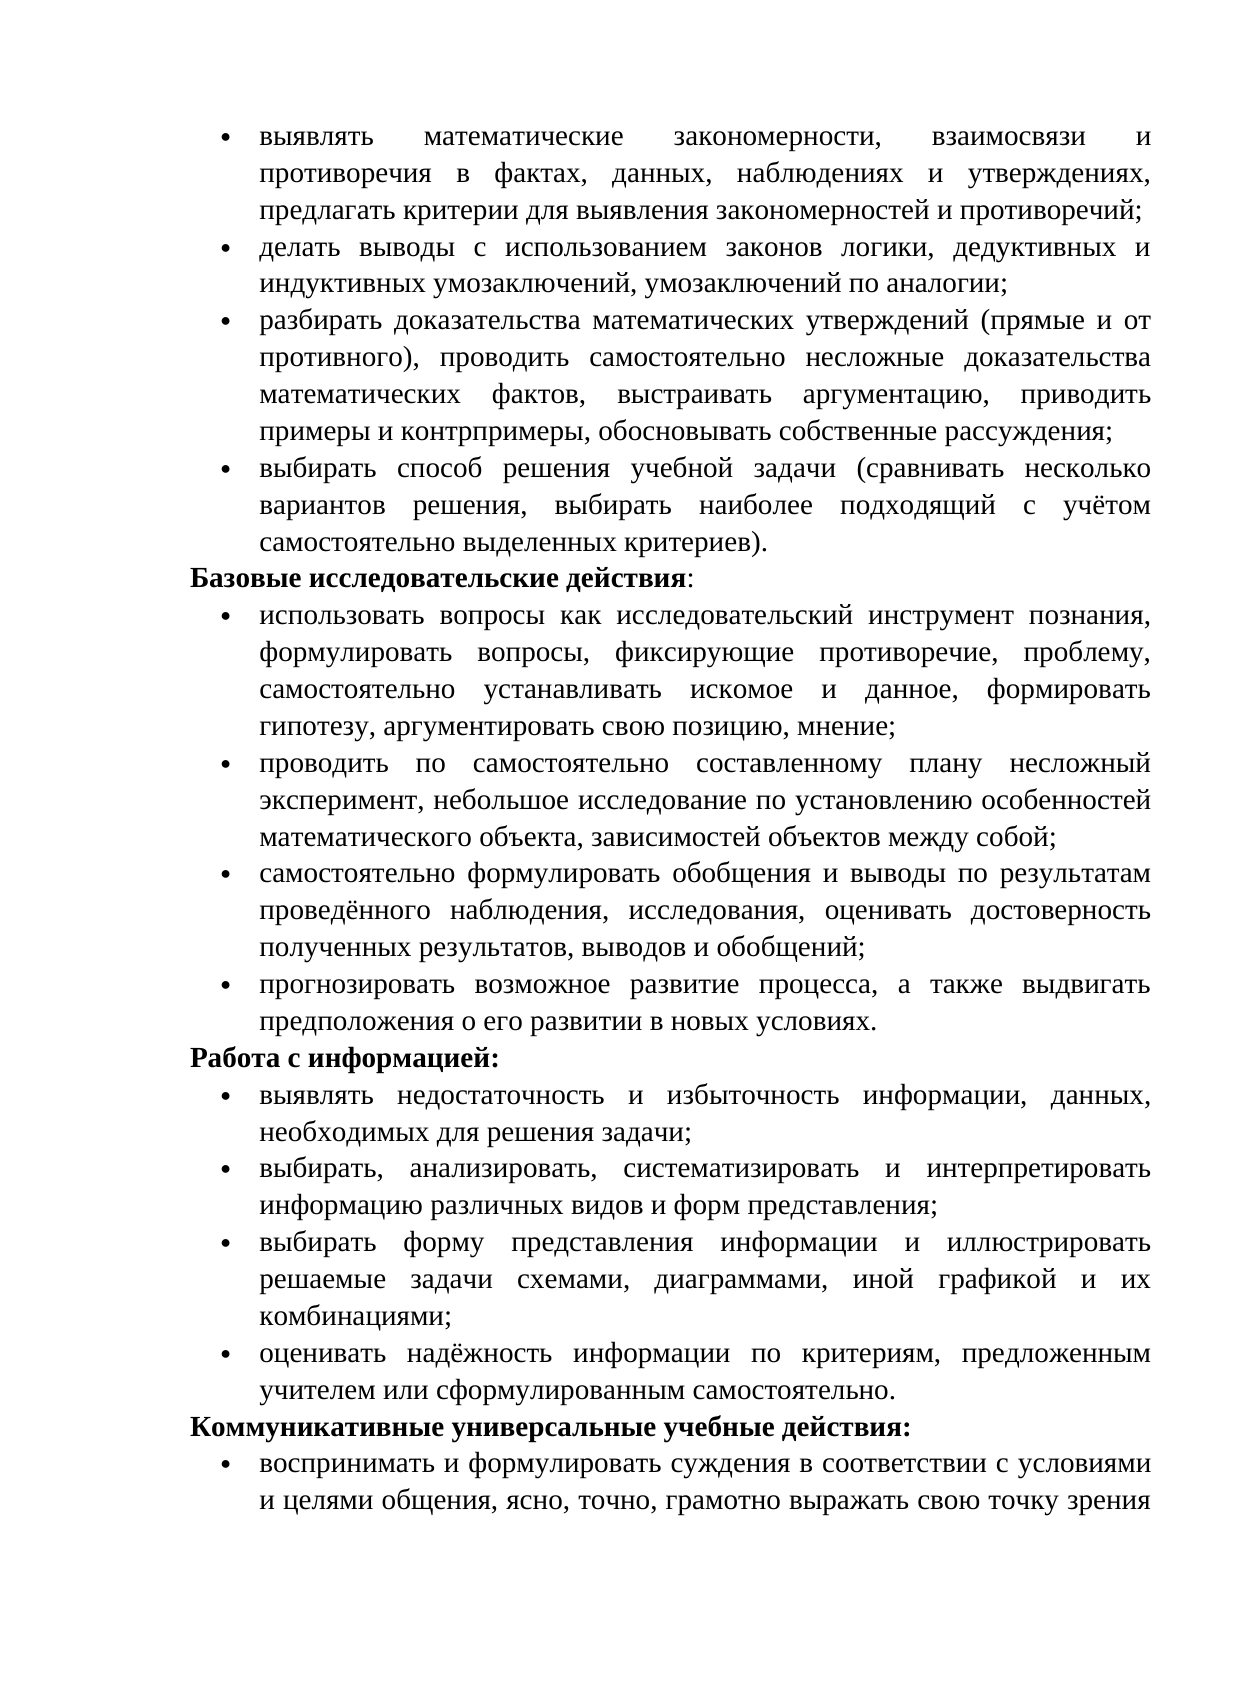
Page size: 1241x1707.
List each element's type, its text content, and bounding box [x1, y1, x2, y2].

text Коммуникативные универсальные учебные действия: [190, 1409, 1152, 1442]
list выбирать форму представления информации и иллюстрировать решаемые задачи схемами, диаграммами, иной графикой и их комбинациями; [222, 1224, 1152, 1332]
text Базовые исследовательские действия: [190, 561, 1152, 594]
list выявлять математические закономерности, взаимосвязи и противоречия в фактах, данных, наблюдениях и утверждениях, предлагать критерии для выявления закономерностей и противоречий; [222, 118, 1152, 225]
list проводить по самостоятельно составленному плану несложный эксперимент, небольшое исследование по установлению особенностей математического объекта, зависимостей объектов между собой; [222, 745, 1152, 852]
list самостоятельно формулировать обобщения и выводы по результатам проведённого наблюдения, исследования, оценивать достоверность полученных результатов, выводов и обобщений; [222, 856, 1152, 963]
list выбирать, анализировать, систематизировать и интерпретировать информацию различных видов и форм представления; [222, 1151, 1152, 1221]
list использовать вопросы как исследовательский инструмент познания, формулировать вопросы, фиксирующие противоречие, проблему, самостоятельно устанавливать искомое и данное, формировать гипотезу, аргументировать свою позицию, мнение; [222, 597, 1152, 742]
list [222, 1446, 1152, 1516]
list выявлять недостаточность и избыточность информации, данных, необходимых для решения задачи; [222, 1077, 1152, 1147]
list разбирать доказательства математических утверждений (прямые и от противного), проводить самостоятельно несложные доказательства математических фактов, выстраивать аргументацию, приводить примеры и контрпримеры, обосновывать собственные рассуждения; [222, 302, 1152, 447]
list оценивать надёжность информации по критериям, предложенным учителем или сформулированным самостоятельно. [222, 1335, 1152, 1405]
list делать выводы с использованием законов логики, дедуктивных и индуктивных умозаключений, умозаключений по аналогии; [222, 229, 1152, 299]
list выбирать способ решения учебной задачи (сравнивать несколько вариантов решения, выбирать наиболее подходящий с учётом самостоятельно выделенных критериев). [222, 450, 1152, 557]
text Работа с информацией: [190, 1040, 1152, 1073]
list прогнозировать возможное развитие процесса, а также выдвигать предположения о его развитии в новых условиях. [222, 966, 1152, 1037]
